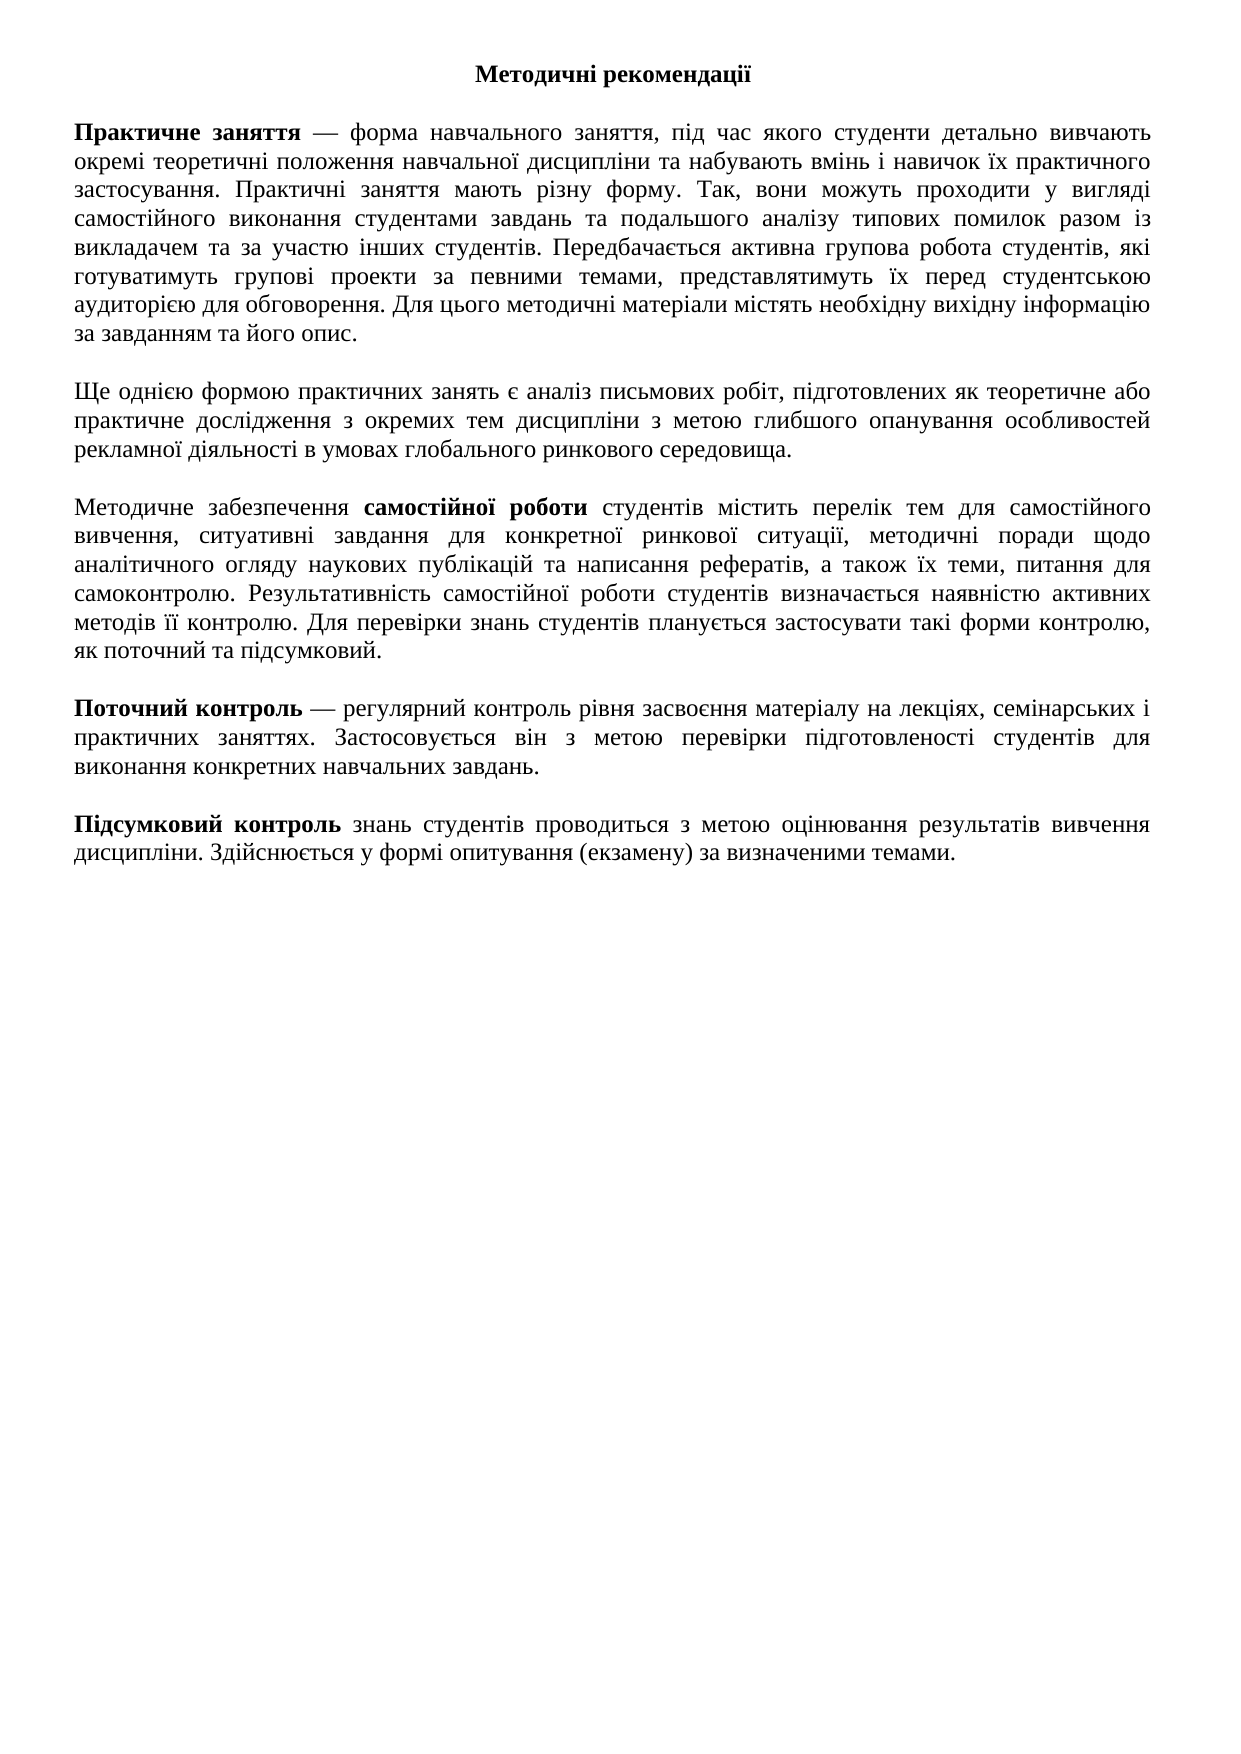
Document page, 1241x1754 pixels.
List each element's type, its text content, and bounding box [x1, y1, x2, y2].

text Методичні рекомендації [74, 59, 1152, 88]
text Поточний контроль — регулярний контроль рівня засвоєння матеріалу на лекціях, семінарських і практичних заняттях. Застосовується він з метою перевірки підготовленості студентів для виконання конкретних навчальних завдань. [74, 693, 1152, 779]
text Ще однією формою практичних занять є аналіз письмових робіт, підготовлених як теоретичне або практичне дослідження з окремих тем дисципліни з метою глибшого опанування особливостей рекламної діяльності в умовах глобального ринкового середовища. [74, 376, 1152, 462]
text Практичне заняття — форма навчального заняття, під час якого студенти детально вивчають окремі теоретичні положення навчальної дисципліни та набувають вмінь і навичок їх практичного застосування. Практичні заняття мають різну форму. Так, вони можуть проходити у вигляді самостійного виконання студентами завдань та подальшого аналізу типових помилок разом із викладачем та за участю інших студентів. Передбачається активна групова робота студентів, які готуватимуть групові проекти за певними темами, представлятимуть їх перед студентською аудиторією для обговорення. Для цього методичні матеріали містять необхідну вихідну інформацію за завданням та його опис. [74, 117, 1152, 347]
text Підсумковий контроль знань студентів проводиться з метою оцінювання результатів вивчення дисципліни. Здійснюється у формі опитування (екзамену) за визначеними темами. [74, 809, 1152, 866]
text Методичне забезпечення самостійної роботи студентів містить перелік тем для самостійного вивчення, ситуативні завдання для конкретної ринкової ситуації, методичні поради щодо аналітичного огляду наукових публікацій та написання рефератів, а також їх теми, питання для самоконтролю. Результативність самостійної роботи студентів визначається наявністю активних методів її контролю. Для перевірки знань студентів планується застосувати такі форми контролю, як поточний та підсумковий. [74, 492, 1152, 664]
